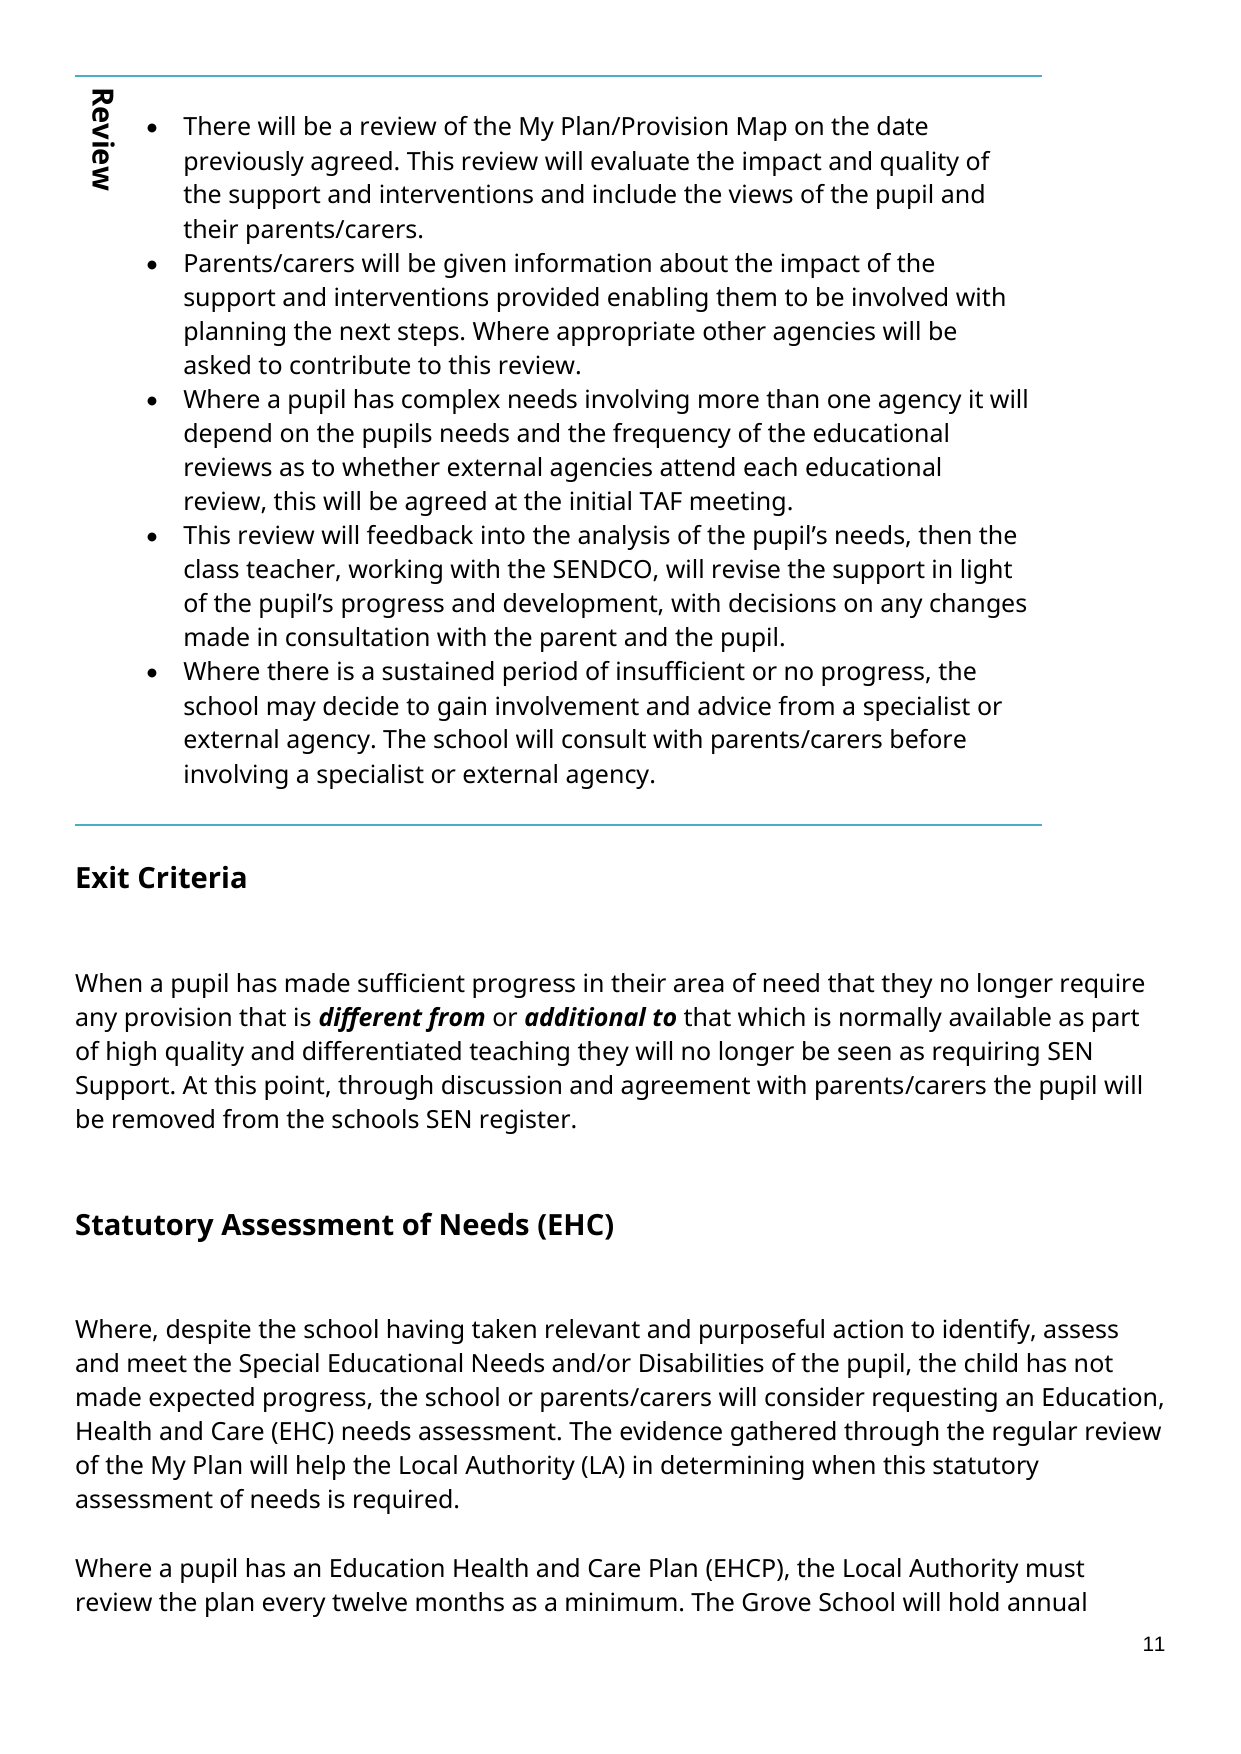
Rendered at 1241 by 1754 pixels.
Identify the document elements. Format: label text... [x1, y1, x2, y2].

text Where, despite the school having taken relevant and purposeful action to identify, assess and meet the Special Educational Needs and/or Disabilities of the pupil, the child has not made expected progress, the school or parents/carers will consider requesting an Education, Health and Care (EHC) needs assessment. The evidence gathered through the regular review of the My Plan will help the Local Authority (LA) in determining when this statutory assessment of needs is required. [75, 1312, 1165, 1516]
table_cell There will be a review of the My Plan/Provision Map on the date previously agreed. This review will evaluate the impact and quality of the support and interventions and include the views of the pupil and their parents/carers. Parents/carers will be given information about the impact of the support and interventions provided enabling them to be involved with planning the next steps. Where appropriate other agencies will be asked to contribute to this review. Where a pupil has complex needs involving more than one agency it will depend on the pupils needs and the frequency of the educational reviews as to whether external agencies attend each educational review, this will be agreed at the initial TAF meeting. This review will feedback into the analysis of the pupil’s needs, then the class teacher, working with the SENDCO, will revise the support in light of the pupil’s progress and development, with decisions on any changes made in consultation with the parent and the pupil. Where there is a sustained period of insufficient or no progress, the school may decide to gain involvement and advice from a specialist or external agency. The school will consult with parents/carers before involving a specialist or external agency. [135, 77, 1042, 824]
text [75, 1550, 1165, 1618]
text Exit Criteria [75, 858, 1165, 897]
text When a pupil has made sufficient progress in their area of need that they no longer require any provision that is different from or additional to that which is normally available as part of high quality and differentiated teaching they will no longer be seen as requiring SEN Support. At this point, through discussion and agreement with parents/carers the pupil will be removed from the schools SEN register. [75, 966, 1165, 1136]
table_cell Review [75, 77, 135, 824]
text Statutory Assessment of Needs (EHC) [75, 1204, 1165, 1244]
